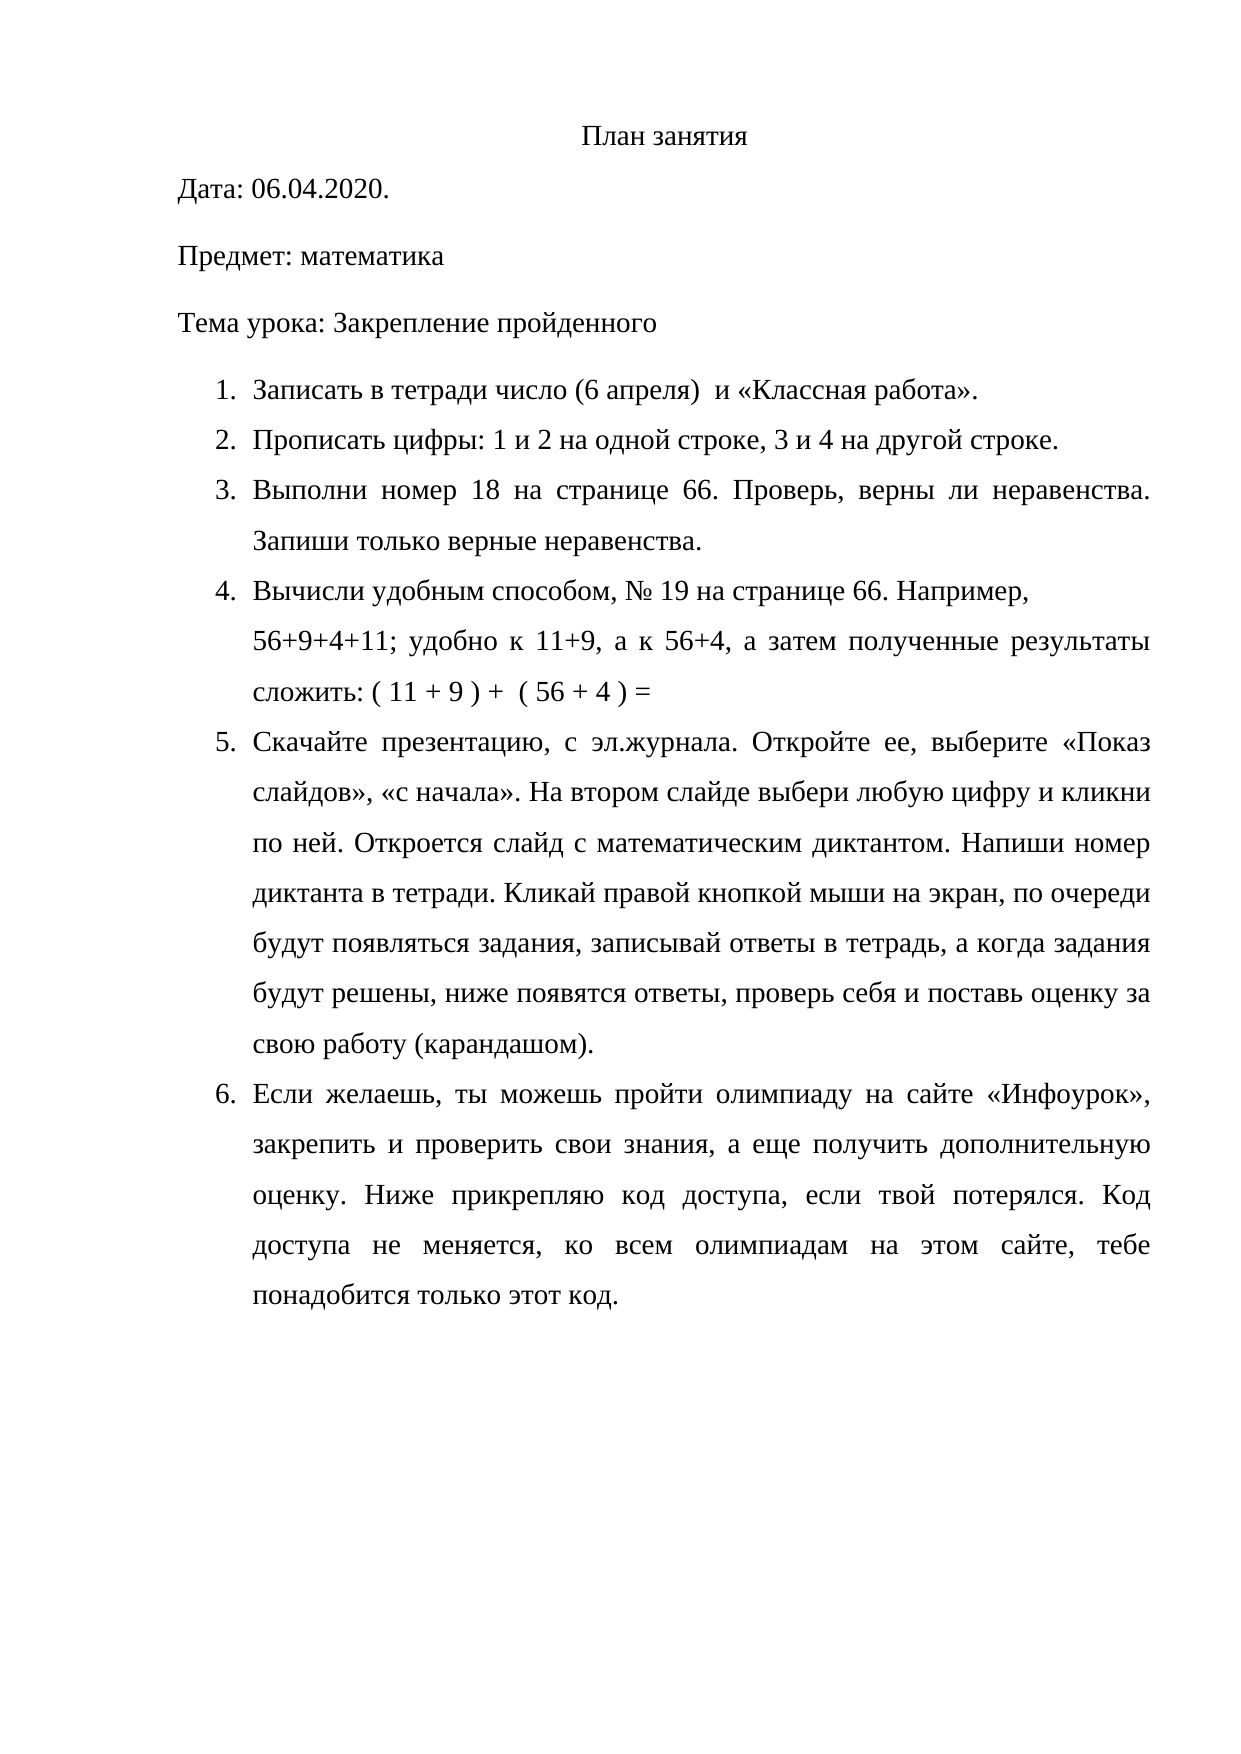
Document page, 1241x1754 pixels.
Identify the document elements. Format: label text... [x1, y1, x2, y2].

list Вычисли удобным способом, № 19 на странице 66. Например, [215, 573, 1152, 607]
text Тема урока: Закрепление пройденного [177, 305, 1152, 338]
text Предмет: математика [177, 238, 1152, 271]
list Выполни номер 18 на странице 66. Проверь, верны ли неравенства. Запиши только верные неравенства. [215, 472, 1152, 556]
list 56+9+4+11; удобно к 11+9, а к 56+4, а затем полученные результаты сложить: ( 11 + 9 ) + ( 56 + 4 ) = [252, 623, 1152, 707]
text План занятия [177, 118, 1152, 152]
list Если желаешь, ты можешь пройти олимпиаду на сайте «Инфоурок», закрепить и проверить свои знания, а еще получить дополнительную оценку. Ниже прикрепляю код доступа, если твой потерялся. Код доступа не меняется, ко всем олимпиадам на этом сайте, тебе понадобится только этот код. [215, 1076, 1152, 1311]
list Скачайте презентацию, с эл.журнала. Откройте ее, выберите «Показ слайдов», «с начала». На втором слайде выбери любую цифру и кликни по ней. Откроется слайд с математическим диктантом. Напиши номер диктанта в тетради. Кликай правой кнопкой мыши на экран, по очереди будут появляться задания, записывай ответы в тетрадь, а когда задания будут решены, ниже появятся ответы, проверь себя и поставь оценку за свою работу (карандашом). [215, 724, 1152, 1059]
list Записать в тетради число (6 апреля) и «Классная работа». [215, 372, 1152, 405]
text Дата: 06.04.2020. [177, 171, 1152, 204]
list Прописать цифры: 1 и 2 на одной строке, 3 и 4 на другой строке. [215, 422, 1152, 456]
